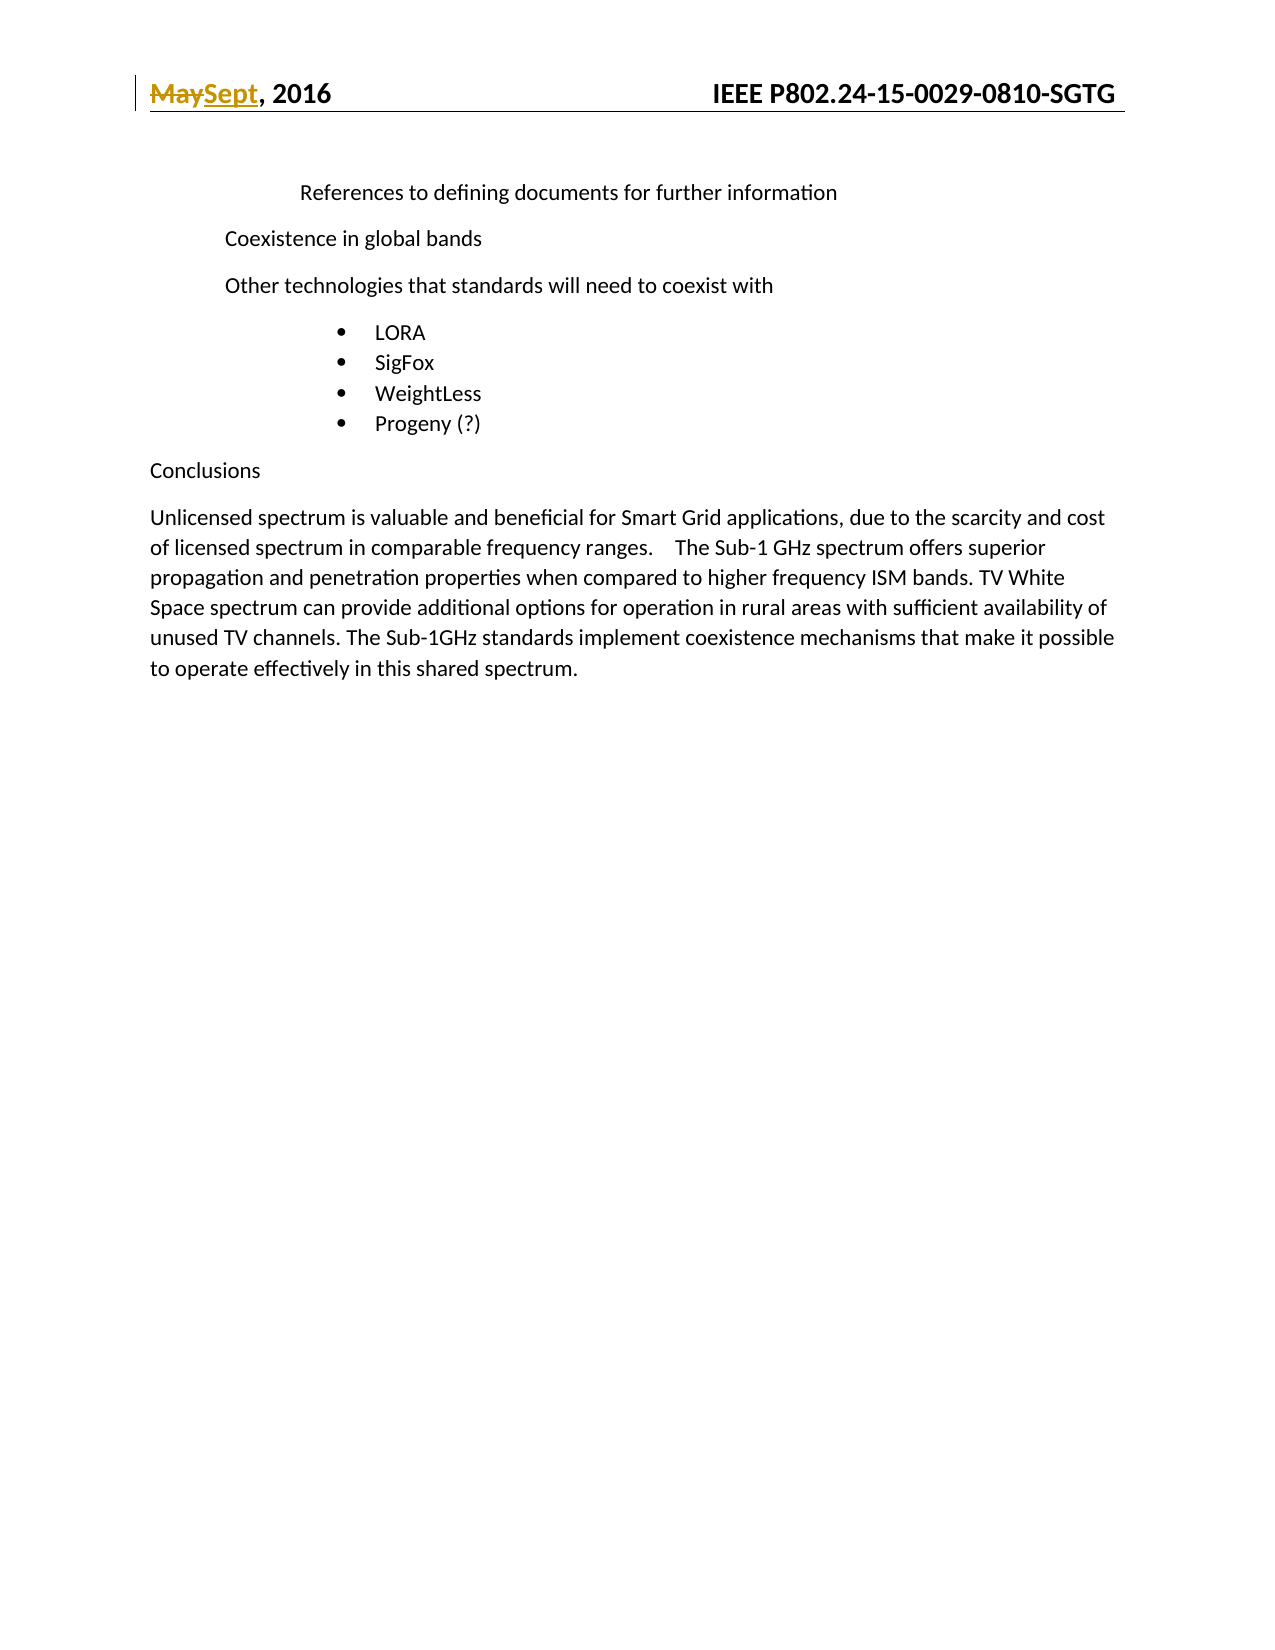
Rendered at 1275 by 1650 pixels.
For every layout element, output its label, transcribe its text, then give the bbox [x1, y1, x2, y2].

list SigFox [337, 348, 1125, 377]
text Other technologies that standards will need to coexist with [150, 271, 1125, 299]
list Progeny (?) [337, 409, 1125, 437]
text References to defining documents for further information [150, 178, 1125, 206]
text Unlicensed spectrum is valuable and beneficial for Smart Grid applications, due to the scarcity and cost of licensed spectrum in comparable frequency ranges. The Sub-1 GHz spectrum offers superior propagation and penetration properties when compared to higher frequency ISM bands. TV White Space spectrum can provide additional options for operation in rural areas with sufficient availability of unused TV channels. The Sub-1GHz standards implement coexistence mechanisms that make it possible to operate effectively in this shared spectrum. [150, 503, 1125, 682]
text Conclusions [150, 456, 1125, 484]
list WeightLess [337, 379, 1125, 407]
list LORA [337, 318, 1125, 346]
text Coexistence in global bands [150, 224, 1125, 253]
